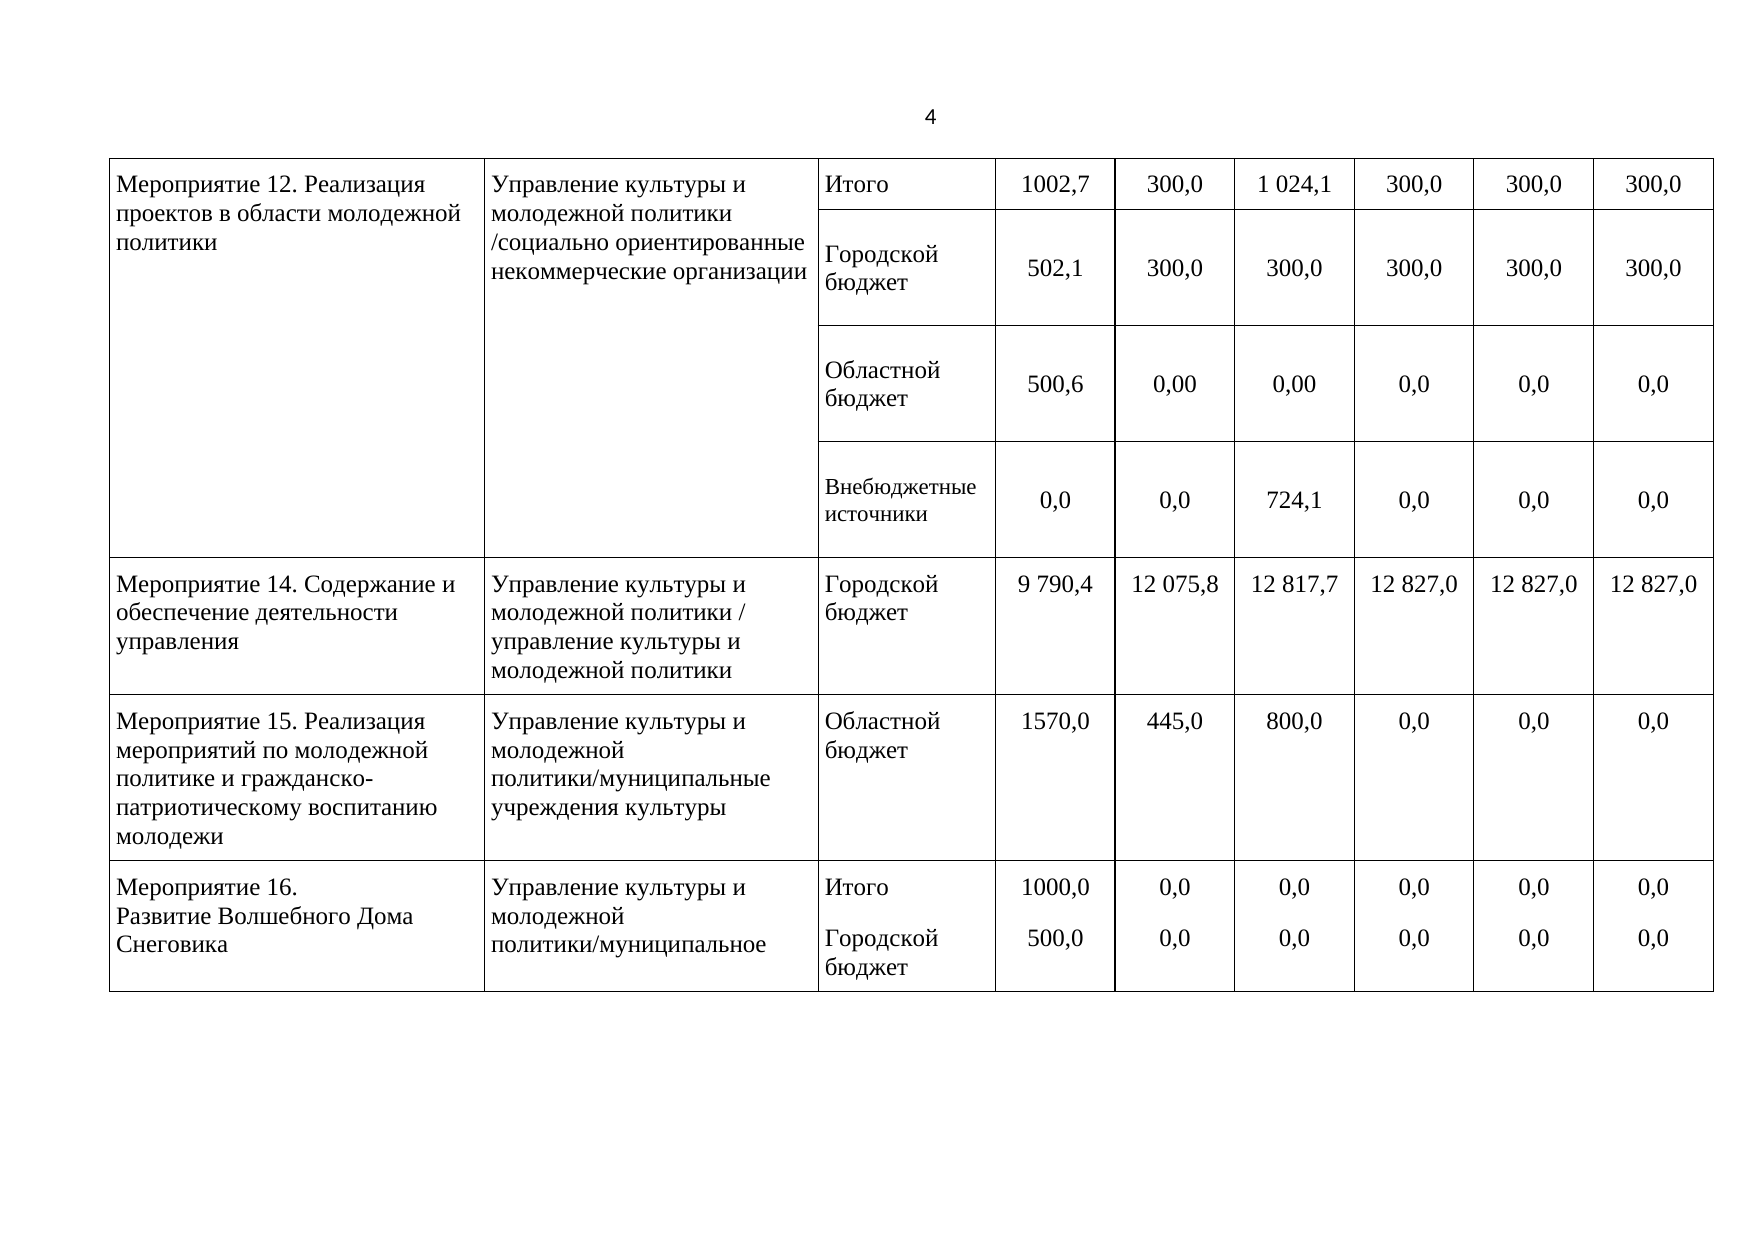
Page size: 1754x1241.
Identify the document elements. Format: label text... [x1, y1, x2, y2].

table_cell Областной бюджет [819, 326, 995, 441]
table_cell 9 790,4 [996, 558, 1114, 694]
table_cell Городской бюджет [819, 210, 995, 325]
table_cell 0,0 [1116, 911, 1234, 991]
table_cell Управление культуры и молодежной политики / управление культуры и молодежной политики [485, 558, 818, 694]
table_cell 0,0 [1116, 442, 1234, 557]
table_cell 500,6 [996, 326, 1114, 441]
table_header 1 024,1 [1235, 159, 1354, 209]
table_cell 445,0 [1116, 695, 1234, 860]
table_cell 300,0 [1594, 210, 1713, 325]
table_cell 0,0 [1474, 861, 1593, 911]
table_cell 300,0 [1235, 210, 1354, 325]
table_cell 12 827,0 [1594, 558, 1713, 694]
table_cell 300,0 [1474, 210, 1593, 325]
table_cell 0,0 [1355, 326, 1473, 441]
table_cell 0,0 [1474, 911, 1593, 991]
table_cell 0,0 [1355, 695, 1473, 860]
table_cell 300,0 [1355, 210, 1473, 325]
table_cell 0,0 [1474, 695, 1593, 860]
table_cell Городской бюджет [819, 911, 995, 991]
table_cell Итого [819, 861, 995, 911]
table_header Мероприятие 12. Реализация проектов в области молодежной политики [110, 159, 484, 441]
table_cell 502,1 [996, 210, 1114, 325]
table_header 300,0 [1474, 159, 1593, 209]
table_cell 500,0 [996, 911, 1114, 991]
table_cell 0,0 [1594, 861, 1713, 911]
table_cell 1570,0 [996, 695, 1114, 860]
table_header 300,0 [1116, 159, 1234, 209]
table_header 300,0 [1594, 159, 1713, 209]
table_cell 0,0 [1474, 326, 1593, 441]
table_cell 12 827,0 [1474, 558, 1593, 694]
table_cell 12 075,8 [1116, 558, 1234, 694]
table_cell 1000,0 [996, 861, 1114, 911]
table_cell 0,0 [1235, 861, 1354, 911]
table_cell 0,00 [1116, 326, 1234, 441]
table_cell [485, 441, 818, 557]
table_cell 0,0 [996, 442, 1114, 557]
table_cell Внебюджетные источники [819, 442, 995, 557]
table_cell 0,00 [1235, 326, 1354, 441]
table_header 1002,7 [996, 159, 1114, 209]
table_cell 0,0 [1594, 911, 1713, 991]
table_cell [110, 441, 484, 557]
table_cell 0,0 [1355, 911, 1473, 991]
table_header Управление культуры и молодежной политики /социально ориентированные некоммерческие организации [485, 159, 818, 441]
text 4 [103, 102, 1683, 130]
table_cell 0,0 [1594, 326, 1713, 441]
table_cell 0,0 [1235, 911, 1354, 991]
table_cell 800,0 [1235, 695, 1354, 860]
table_header 300,0 [1355, 159, 1473, 209]
table_cell Мероприятие 15. Реализация мероприятий по молодежной политике и гражданско-патриотическому воспитанию молодежи [110, 695, 484, 860]
table_cell 12 817,7 [1235, 558, 1354, 694]
table_cell Управление культуры и молодежной политики/муниципальные учреждения культуры [485, 695, 818, 860]
table_cell Мероприятие 16. Развитие Волшебного Дома Снеговика [110, 861, 484, 991]
table_header Итого [819, 159, 995, 209]
table_cell Областной бюджет [819, 695, 995, 860]
table_cell 300,0 [1116, 210, 1234, 325]
table_cell 0,0 [1355, 861, 1473, 911]
table_cell 0,0 [1116, 861, 1234, 911]
table_cell 0,0 [1474, 442, 1593, 557]
table_cell 12 827,0 [1355, 558, 1473, 694]
table_cell 0,0 [1594, 442, 1713, 557]
table_cell 0,0 [1594, 695, 1713, 860]
table_cell Городской бюджет [819, 558, 995, 694]
table_cell 724,1 [1235, 442, 1354, 557]
table_cell Управление культуры и молодежной политики/муниципальное [485, 861, 818, 991]
table_cell Мероприятие 14. Содержание и обеспечение деятельности управления [110, 558, 484, 694]
table_cell 0,0 [1355, 442, 1473, 557]
